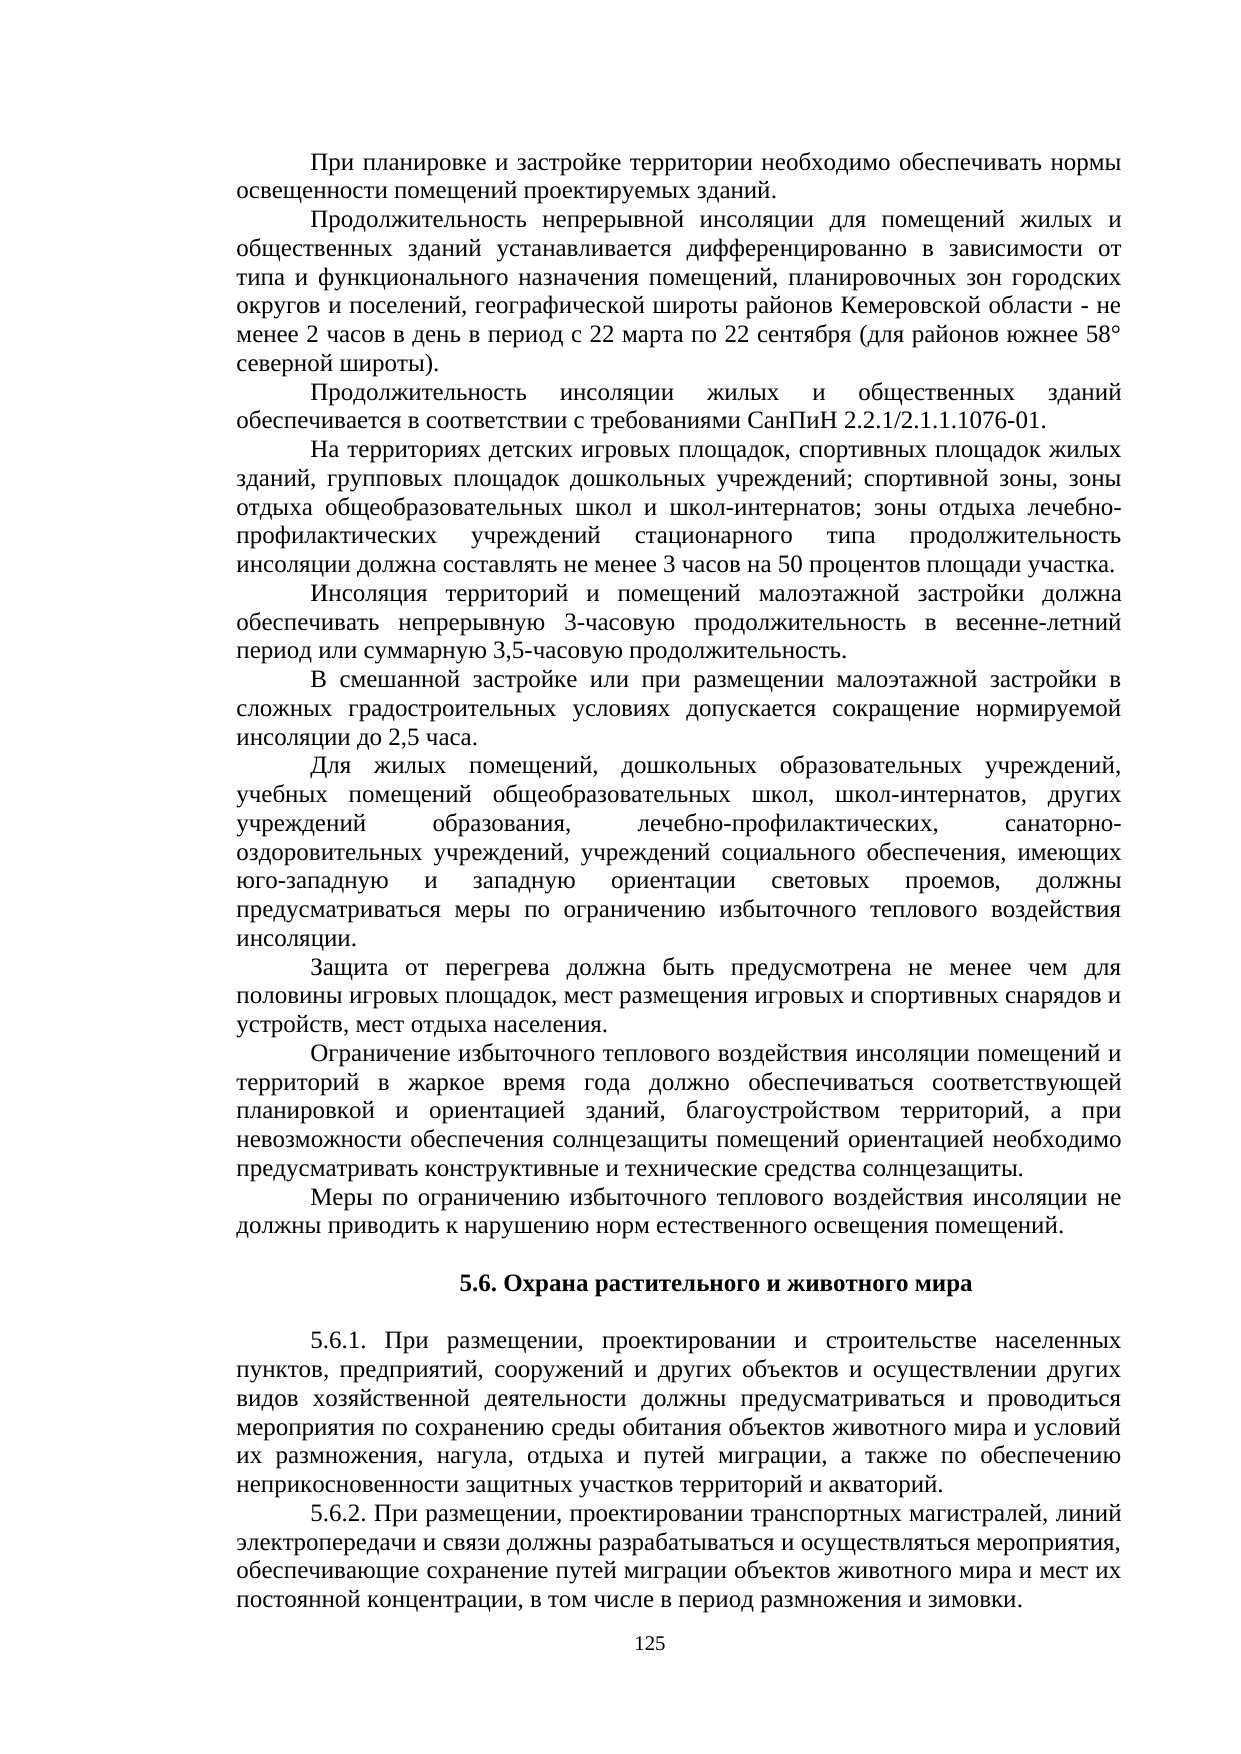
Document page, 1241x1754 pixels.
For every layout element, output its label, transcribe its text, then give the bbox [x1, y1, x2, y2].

text На территориях детских игровых площадок, спортивных площадок жилых зданий, групповых площадок дошкольных учреждений; спортивной зоны, зоны отдыха общеобразовательных школ и школ-интернатов; зоны отдыха лечебно-профилактических учреждений стационарного типа продолжительность инсоляции должна составлять не менее 3 часов на 50 процентов площади участка. [236, 434, 1122, 578]
text 5.6. Охрана растительного и животного мира [236, 1268, 1122, 1297]
text 5.6.1. При размещении, проектировании и строительстве населенных пунктов, предприятий, сооружений и других объектов и осуществлении других видов хозяйственной деятельности должны предусматриваться и проводиться мероприятия по сохранению среды обитания объектов животного мира и условий их размножения, нагула, отдыха и путей миграции, а также по обеспечению неприкосновенности защитных участков территорий и акваторий. [236, 1326, 1122, 1498]
text 5.6.2. При размещении, проектировании транспортных магистралей, линий электропередачи и связи должны разрабатываться и осуществляться мероприятия, обеспечивающие сохранение путей миграции объектов животного мира и мест их постоянной концентрации, в том числе в период размножения и зимовки. [236, 1498, 1122, 1613]
text Для жилых помещений, дошкольных образовательных учреждений, учебных помещений общеобразовательных школ, школ-интернатов, других учреждений образования, лечебно-профилактических, санаторно-оздоровительных учреждений, учреждений социального обеспечения, имеющих юго-западную и западную ориентации световых проемов, должны предусматриваться меры по ограничению избыточного теплового воздействия инсоляции. [236, 751, 1122, 952]
text Защита от перегрева должна быть предусмотрена не менее чем для половины игровых площадок, мест размещения игровых и спортивных снарядов и устройств, мест отдыха населения. [236, 952, 1122, 1038]
text Продолжительность инсоляции жилых и общественных зданий обеспечивается в соответствии с требованиями СанПиН 2.2.1/2.1.1.1076-01. [236, 377, 1122, 434]
text Меры по ограничению избыточного теплового воздействия инсоляции не должны приводить к нарушению норм естественного освещения помещений. [236, 1182, 1122, 1239]
text Продолжительность непрерывной инсоляции для помещений жилых и общественных зданий устанавливается дифференцированно в зависимости от типа и функционального назначения помещений, планировочных зон городских округов и поселений, географической широты районов Кемеровской области - не менее 2 часов в день в период с 22 марта по 22 сентября (для районов южнее 58° северной широты). [236, 204, 1122, 377]
text Ограничение избыточного теплового воздействия инсоляции помещений и территорий в жаркое время года должно обеспечиваться соответствующей планировкой и ориентацией зданий, благоустройством территорий, а при невозможности обеспечения солнцезащиты помещений ориентацией необходимо предусматривать конструктивные и технические средства солнцезащиты. [236, 1038, 1122, 1182]
text При планировке и застройке территории необходимо обеспечивать нормы освещенности помещений проектируемых зданий. [236, 147, 1122, 204]
text Инсоляция территорий и помещений малоэтажной застройки должна обеспечивать непрерывную 3-часовую продолжительность в весенне-летний период или суммарную 3,5-часовую продолжительность. [236, 578, 1122, 664]
text В смешанной застройке или при размещении малоэтажной застройки в сложных градостроительных условиях допускается сокращение нормируемой инсоляции до 2,5 часа. [236, 664, 1122, 751]
